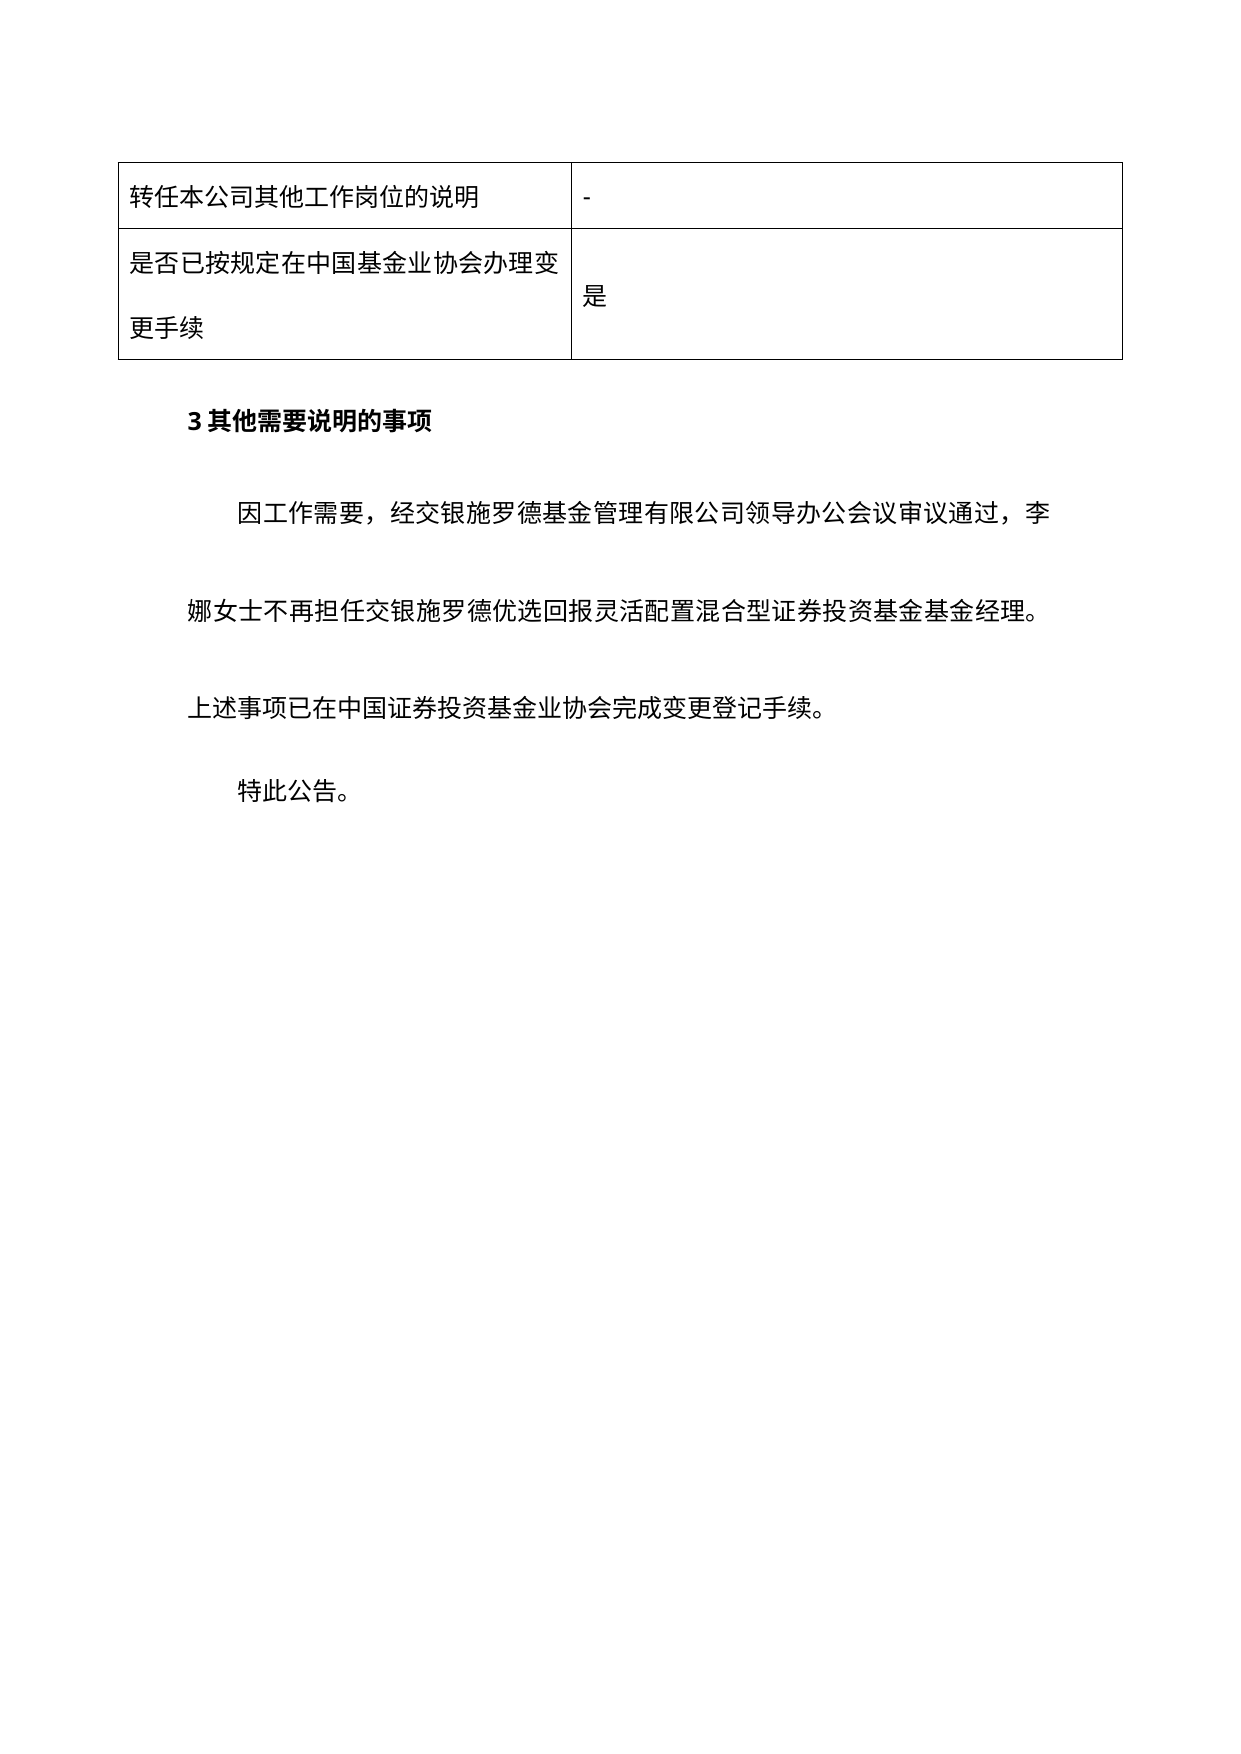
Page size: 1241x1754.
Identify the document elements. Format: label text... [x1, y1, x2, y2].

table_cell 是否已按规定在中国基金业协会办理变更手续 [119, 229, 571, 359]
table_cell 是 [572, 229, 1122, 359]
table_cell 转任本公司其他工作岗位的说明 [119, 163, 571, 228]
text 特此公告。 [187, 757, 1053, 822]
text 因工作需要，经交银施罗德基金管理有限公司领导办公会议审议通过，李娜女士不再担任交银施罗德优选回报灵活配置混合型证券投资基金基金经理。上述事项已在中国证券投资基金业协会完成变更登记手续。 [187, 479, 1053, 739]
subtitle 3其他需要说明的事项 [187, 387, 1053, 452]
table_cell - [572, 163, 1122, 228]
